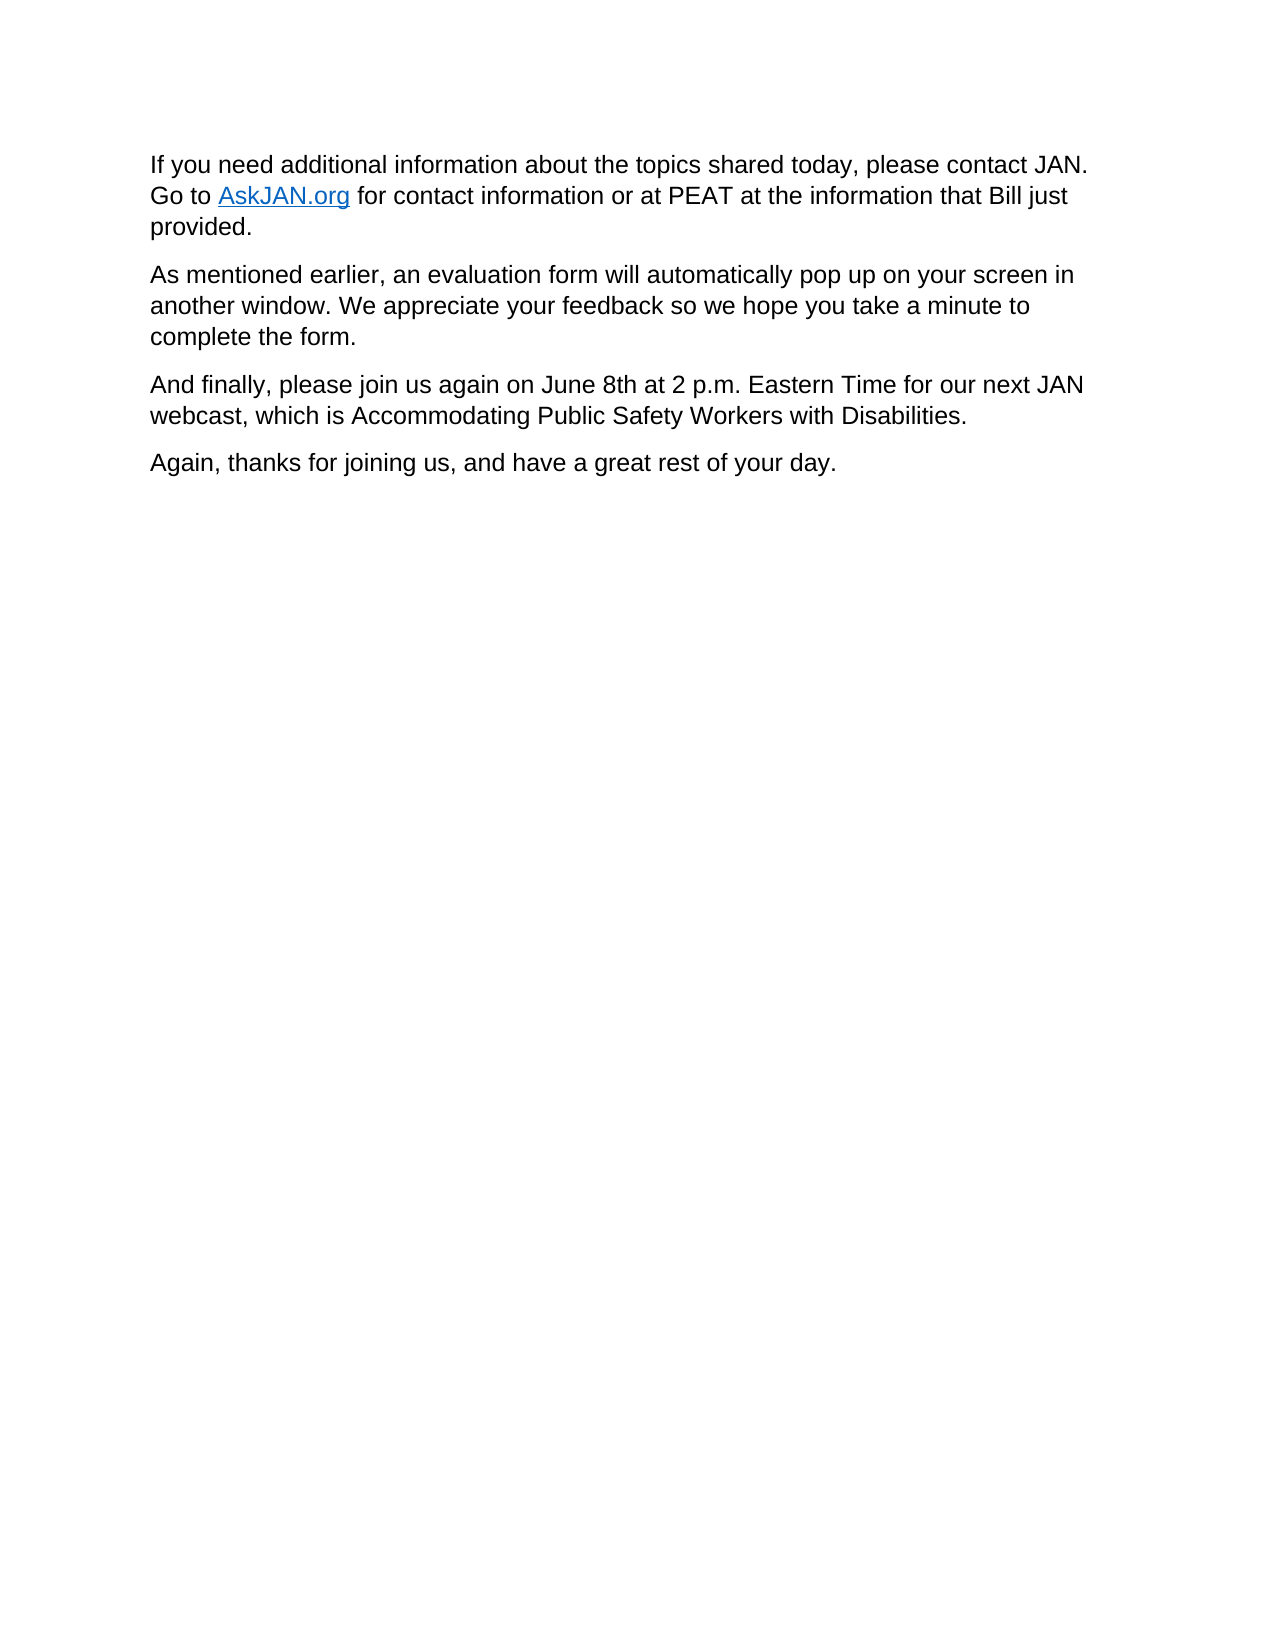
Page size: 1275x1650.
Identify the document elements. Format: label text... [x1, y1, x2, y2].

text And finally, please join us again on June 8th at 2 p.m. Eastern Time for our next JAN webcast, which is Accommodating Public Safety Workers with Disabilities. [150, 369, 1125, 429]
text If you need additional information about the topics shared today, please contact JAN. Go to AskJAN.org for contact information or at PEAT at the information that Bill just provided. [150, 150, 1125, 241]
text Again, thanks for joining us, and have a great rest of your day. [150, 448, 1125, 477]
text As mentioned earlier, an evaluation form will automatically pop up on your screen in another window. We appreciate your feedback so we hope you take a minute to complete the form. [150, 260, 1125, 351]
